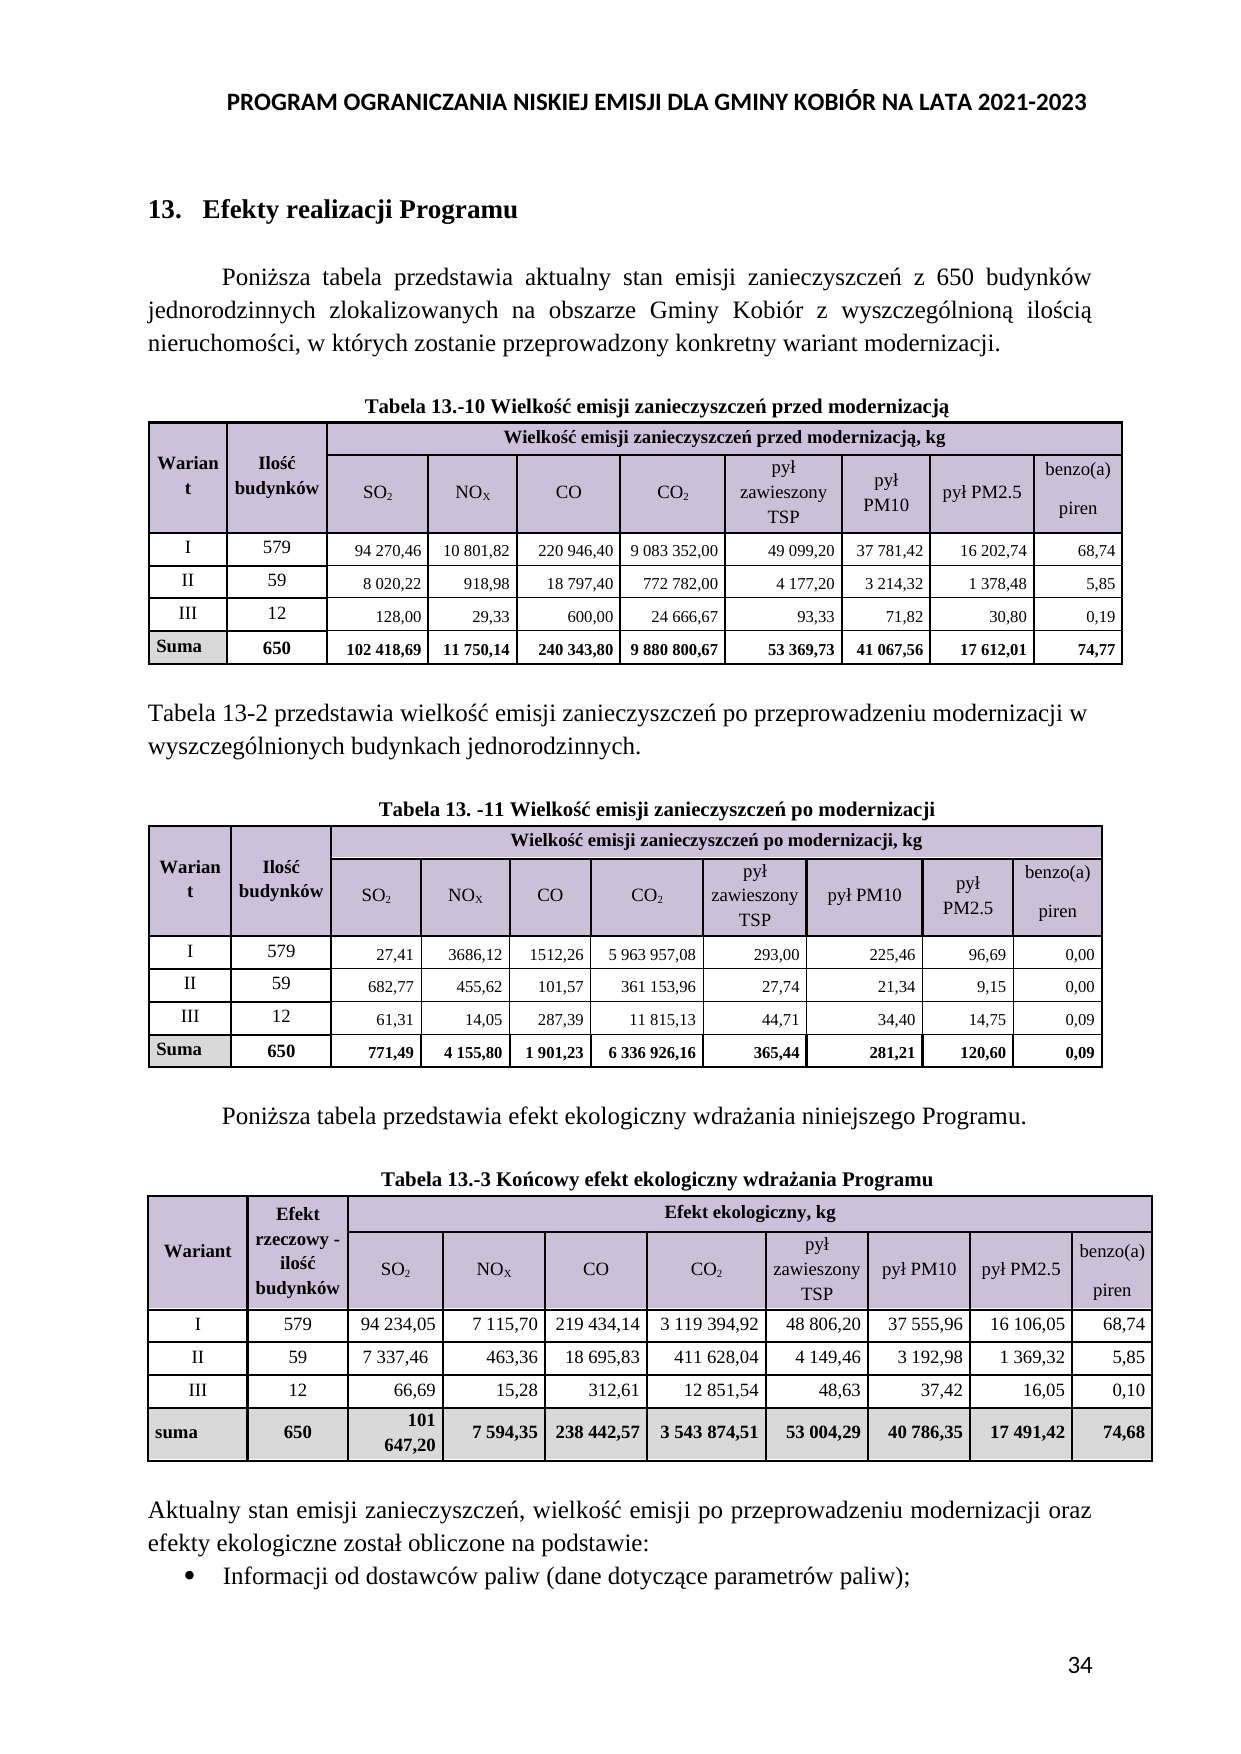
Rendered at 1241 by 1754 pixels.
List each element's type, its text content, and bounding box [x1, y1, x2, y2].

table_cell 53 004,29 [767, 1409, 867, 1459]
table_cell 53 369,73 [726, 631, 841, 663]
table_cell 59 [228, 567, 326, 597]
table_cell 650 [228, 632, 326, 663]
text Poniższa tabela przedstawia efekt ekologiczny wdrażania niniejszego Programu. [148, 1101, 1092, 1130]
table_cell 771,49 [332, 1035, 420, 1066]
table_cell III [150, 599, 226, 630]
table_cell 94 270,46 [328, 534, 427, 564]
table_cell 17 491,42 [971, 1409, 1071, 1459]
table_cell 68,74 [1073, 1311, 1151, 1341]
table_cell 0,19 [1035, 598, 1121, 630]
table_cell 240 343,80 [518, 631, 619, 663]
subtitle Efekty realizacji Programu [148, 193, 1092, 224]
table_cell III [149, 1376, 246, 1407]
table_cell 411 628,04 [648, 1343, 765, 1374]
text Tabela 13-2 przedstawia wielkość emisji zanieczyszczeń po przeprowadzeniu modernizacji w wyszczególnionych budynkach jednorodzinnych. [148, 698, 1088, 760]
table_cell 44,71 [704, 1002, 806, 1033]
table_header Wielkość emisji zanieczyszczeń przed modernizacją, kg [328, 424, 1121, 454]
table_cell 16,05 [971, 1376, 1071, 1407]
table_cell 18 695,83 [546, 1343, 646, 1374]
table_cell 3 214,32 [843, 566, 929, 597]
table_cell 27,41 [332, 937, 421, 968]
table_cell suma [149, 1409, 246, 1459]
table_cell 11 750,14 [429, 631, 516, 663]
table_cell 18 797,40 [518, 566, 619, 597]
table_cell 59 [249, 1343, 347, 1374]
table_header Wariant [150, 827, 230, 935]
table_cell 27,74 [704, 969, 806, 1001]
table_cell 37,42 [869, 1376, 969, 1407]
table_cell 66,69 [349, 1376, 442, 1407]
table_cell pył zawieszony TSP [767, 1233, 867, 1308]
table_cell 30,80 [931, 598, 1033, 630]
table_cell pył zawieszony TSP [726, 456, 841, 532]
table_cell CO [518, 456, 619, 532]
table_cell pył PM2.5 [931, 456, 1033, 532]
table_cell 12 851,54 [648, 1376, 765, 1407]
table_cell I [149, 1311, 246, 1341]
table_cell 24 666,67 [621, 598, 724, 630]
table_cell 281,21 [808, 1035, 921, 1066]
table_cell pył PM2.5 [924, 860, 1012, 935]
table_cell 49 099,20 [726, 534, 841, 564]
table_cell 361 153,96 [591, 969, 703, 1001]
table_cell 101,57 [510, 969, 590, 1001]
table_cell I [150, 937, 230, 968]
table_cell 455,62 [422, 969, 509, 1001]
table_cell 5,85 [1073, 1343, 1151, 1374]
table_cell 3 543 874,51 [648, 1409, 765, 1459]
table_header Wielkość emisji zanieczyszczeń po modernizacji, kg [332, 827, 1101, 857]
table_cell 219 434,14 [546, 1311, 646, 1341]
table_cell 61,31 [332, 1002, 421, 1033]
table_cell 3 192,98 [869, 1343, 969, 1374]
table_cell 8 020,22 [328, 566, 427, 597]
table_cell II [149, 1343, 246, 1374]
table_cell 40 786,35 [869, 1409, 969, 1459]
table_cell pył PM2.5 [971, 1233, 1071, 1308]
table_header Wariant [150, 424, 226, 532]
table_cell CO2 [648, 1233, 765, 1308]
table_cell 1 369,32 [971, 1343, 1071, 1374]
table_cell II [150, 970, 230, 1001]
table_cell 650 [232, 1036, 330, 1066]
table_cell 5,85 [1035, 566, 1121, 597]
table_cell 12 [228, 599, 326, 630]
table_cell 14,75 [923, 1002, 1013, 1033]
table_cell 9 880 800,67 [621, 631, 724, 663]
table_cell 14,05 [422, 1002, 509, 1033]
table_cell SO2 [349, 1233, 442, 1308]
table_cell 93,33 [726, 598, 841, 630]
table_cell 7 594,35 [444, 1409, 544, 1459]
table_cell 9,15 [923, 969, 1013, 1001]
table_cell SO2 [332, 860, 420, 935]
table_cell 16 202,74 [931, 534, 1033, 564]
table_cell 68,74 [1035, 534, 1121, 564]
table_header Ilość budynków [232, 827, 330, 935]
table_cell 220 946,40 [518, 534, 619, 564]
table_cell 238 442,57 [546, 1409, 646, 1459]
table_cell benzo(a) [1014, 860, 1101, 889]
table_header Efekt ekologiczny, kg [349, 1197, 1151, 1231]
table_cell 16 106,05 [971, 1311, 1071, 1341]
table_cell 6 336 926,16 [592, 1035, 702, 1066]
text Aktualny stan emisji zanieczyszczeń, wielkość emisji po przeprowadzeniu modernizacji oraz efekty ekologiczne został obliczone na podstawie: [148, 1495, 1092, 1556]
table_cell CO [511, 860, 590, 935]
table_cell 120,60 [924, 1035, 1012, 1066]
table_cell 287,39 [510, 1002, 590, 1033]
table_cell 37 781,42 [843, 534, 929, 564]
table_header Wariant [149, 1197, 246, 1308]
table_cell 0,10 [1073, 1376, 1151, 1407]
table_cell CO [546, 1233, 646, 1308]
table_cell Suma [150, 632, 226, 663]
table_cell 0,00 [1014, 969, 1101, 1001]
table_cell piren [1035, 485, 1121, 532]
table_cell 579 [232, 937, 330, 968]
table_cell 48 806,20 [767, 1311, 867, 1341]
table_cell 96,69 [923, 937, 1013, 968]
table_cell 600,00 [518, 598, 619, 630]
table_cell pył PM10 [869, 1233, 969, 1308]
table_cell 41 067,56 [843, 631, 929, 663]
table_cell NOX [422, 860, 509, 935]
table_cell 579 [249, 1311, 347, 1341]
table_cell 5 963 957,08 [591, 937, 703, 968]
list Informacji od dostawców paliw (dane dotyczące parametrów paliw); [185, 1561, 1092, 1589]
table_cell 59 [232, 970, 330, 1001]
table_cell 12 [232, 1003, 330, 1033]
table_cell 918,98 [429, 566, 516, 597]
table_cell 225,46 [807, 937, 922, 968]
table_cell 579 [228, 534, 326, 564]
table_cell I [150, 534, 226, 564]
table_cell 12 [249, 1376, 347, 1407]
text Poniższa tabela przedstawia aktualny stan emisji zanieczyszczeń z 650 budynków jednorodzinnych zlokalizowanych na obszarze Gminy Kobiór z wyszczególnioną ilością nieruchomości, w których zostanie przeprowadzony konkretny wariant modernizacji. [148, 262, 1092, 356]
table_cell 7 115,70 [444, 1311, 544, 1341]
table_cell 0,00 [1014, 937, 1101, 968]
table_cell pył PM10 [843, 456, 929, 532]
table_cell 463,36 [444, 1343, 544, 1374]
table_cell 15,28 [444, 1376, 544, 1407]
table_cell 4 149,46 [767, 1343, 867, 1374]
table_cell benzo(a) [1073, 1233, 1151, 1273]
table_cell 1 378,48 [931, 566, 1033, 597]
table_cell 128,00 [328, 598, 427, 630]
table_cell piren [1014, 889, 1101, 935]
table_cell 365,44 [704, 1035, 805, 1066]
table_cell 48,63 [767, 1376, 867, 1407]
table_cell NOX [429, 456, 516, 532]
table_cell 74,68 [1073, 1409, 1151, 1459]
table_cell benzo(a) [1035, 456, 1121, 485]
table_cell 0,09 [1014, 1035, 1101, 1066]
table_cell 71,82 [843, 598, 929, 630]
table_cell 3 119 394,92 [648, 1311, 765, 1341]
table_cell 1 901,23 [511, 1035, 590, 1066]
table_cell 9 083 352,00 [621, 534, 724, 564]
table_cell CO2 [621, 456, 724, 532]
text Tabela 13.-3 Końcowy efekt ekologiczny wdrażania Programu [148, 1167, 1092, 1191]
table_cell 650 [249, 1409, 347, 1459]
table_cell pył PM10 [808, 860, 921, 935]
table_cell 11 815,13 [591, 1002, 703, 1033]
table_cell 772 782,00 [621, 566, 724, 597]
table_cell 101 647,20 [349, 1409, 442, 1459]
table_cell 0,09 [1014, 1002, 1101, 1033]
table_cell 312,61 [546, 1376, 646, 1407]
table_cell 293,00 [704, 937, 806, 968]
table_cell NOX [444, 1233, 544, 1308]
table_cell II [150, 567, 226, 597]
table_cell 682,77 [332, 969, 421, 1001]
table_cell piren [1073, 1273, 1151, 1308]
table_cell SO2 [328, 456, 427, 532]
table_header Ilość budynków [228, 424, 326, 532]
table_cell 4 177,20 [726, 566, 841, 597]
table_cell 10 801,82 [429, 534, 516, 564]
table_header Efekt rzeczowy - ilość budynków [249, 1197, 347, 1308]
table_cell 7 337,46 [349, 1343, 442, 1374]
table_cell 94 234,05 [349, 1311, 442, 1341]
table_cell CO2 [592, 860, 702, 935]
table_cell 4 155,80 [422, 1035, 509, 1066]
table_cell 102 418,69 [328, 631, 427, 663]
table_cell 1512,26 [510, 937, 590, 968]
table_cell III [150, 1003, 230, 1033]
table_cell 37 555,96 [869, 1311, 969, 1341]
table_cell Suma [150, 1036, 230, 1066]
table_cell 29,33 [429, 598, 516, 630]
table_cell pył zawieszony TSP [704, 860, 805, 935]
table_cell 21,34 [807, 969, 922, 1001]
table_cell 3686,12 [422, 937, 509, 968]
table_cell 17 612,01 [931, 631, 1033, 663]
table_cell 74,77 [1035, 631, 1121, 663]
table_cell 34,40 [807, 1002, 922, 1033]
